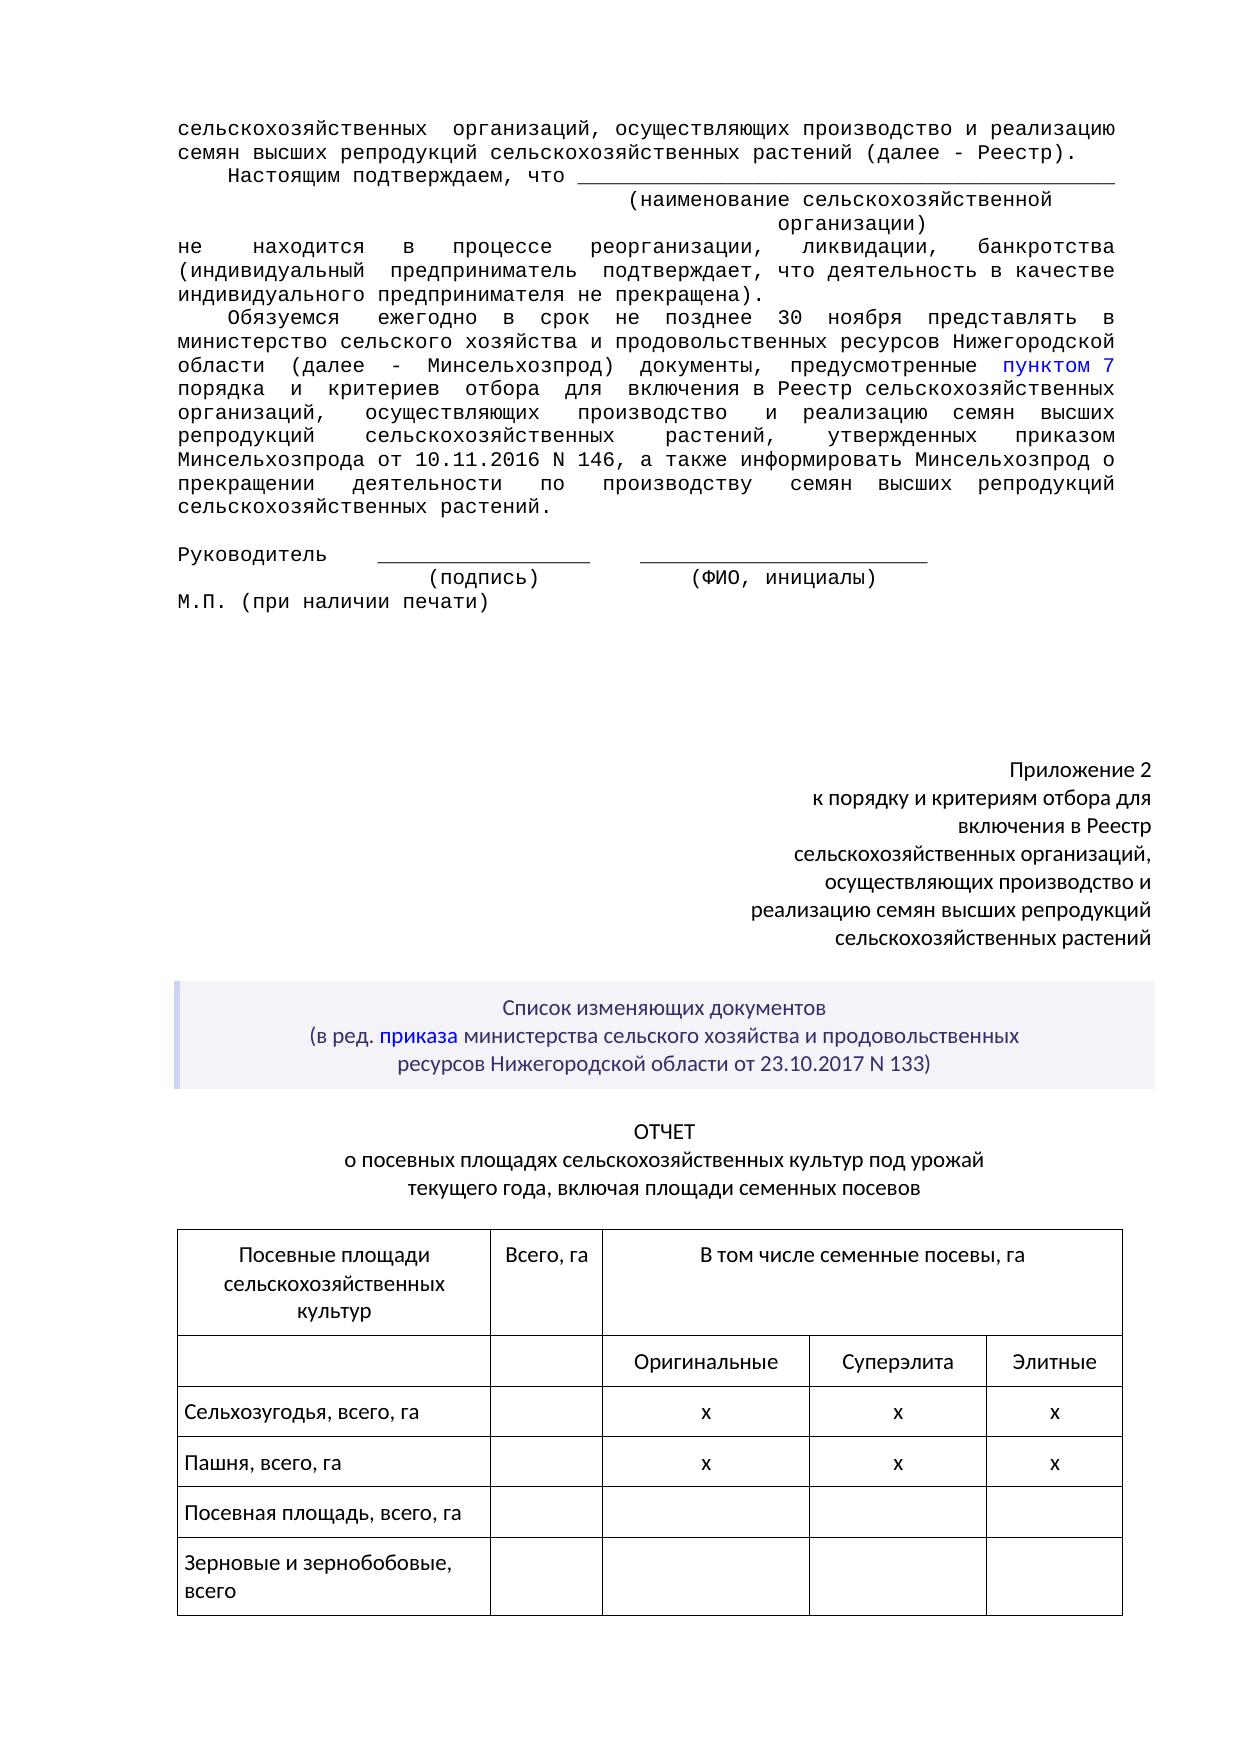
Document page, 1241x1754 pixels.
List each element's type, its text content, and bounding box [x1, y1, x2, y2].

table_cell x [810, 1437, 986, 1486]
table_cell Сельхозугодья, всего, га [178, 1387, 490, 1436]
table_cell [491, 1487, 602, 1537]
text семян высших репродукций сельскохозяйственных растений (далее - Реестр). [177, 142, 1152, 165]
text индивидуального предпринимателя не прекращена). [177, 284, 1152, 307]
table_cell Оригинальные [603, 1336, 809, 1386]
text о посевных площадях сельскохозяйственных культур под урожай [177, 1145, 1152, 1173]
text порядка и критериев отбора для включения в Реестр сельскохозяйственных [177, 378, 1152, 402]
text Минсельхозпрода от 10.11.2016 N 146, а также информировать Минсельхозпрод о [177, 449, 1152, 473]
table_cell x [603, 1387, 809, 1436]
text организаций, осуществляющих производство и реализацию семян высших [177, 402, 1152, 426]
table_cell [987, 1487, 1122, 1537]
text ОТЧЕТ [177, 1117, 1152, 1145]
table_cell [603, 1487, 809, 1537]
text сельскохозяйственных организаций, осуществляющих производство и реализацию [177, 118, 1152, 142]
text сельскохозяйственных растений. [177, 496, 1152, 520]
text сельскохозяйственных организаций, [177, 839, 1152, 867]
table_cell [603, 1538, 809, 1615]
table_cell x [987, 1437, 1122, 1486]
text (индивидуальный предприниматель подтверждает, что деятельность в качестве [177, 260, 1152, 284]
table_cell Зерновые и зернобобовые, всего [178, 1538, 490, 1615]
text Приложение 2 [177, 755, 1152, 783]
table_cell [491, 1538, 602, 1615]
text не находится в процессе реорганизации, ликвидации, банкротства [177, 236, 1152, 260]
text прекращении деятельности по производству семян высших репродукций [177, 473, 1152, 496]
table_cell x [603, 1437, 809, 1486]
table_header Список изменяющих документов (в ред. приказа министерства сельского хозяйства и продовольственных ресурсов Нижегородской области от 23.10.2017 N 133) [180, 981, 1149, 1089]
table_cell Пашня, всего, га [178, 1437, 490, 1486]
table_cell [810, 1487, 986, 1537]
text министерство сельского хозяйства и продовольственных ресурсов Нижегородской [177, 331, 1152, 354]
table_cell x [987, 1387, 1122, 1436]
text включения в Реестр [177, 811, 1152, 839]
text текущего года, включая площади семенных посевов [177, 1173, 1152, 1201]
text реализацию семян высших репродукций [177, 895, 1152, 923]
table_header В том числе семенные посевы, га [603, 1230, 1122, 1335]
table_cell [491, 1437, 602, 1486]
table_cell Посевная площадь, всего, га [178, 1487, 490, 1537]
table_cell Элитные [987, 1336, 1122, 1386]
text (наименование сельскохозяйственной [177, 189, 1152, 213]
text организации) [177, 213, 1152, 236]
text Настоящим подтверждаем, что ___________________________________________ [177, 165, 1152, 189]
text области (далее - Минсельхозпрод) документы, предусмотренные пунктом 7 [177, 354, 1152, 378]
table_cell [178, 1336, 490, 1386]
text сельскохозяйственных растений [177, 923, 1152, 951]
text Руководитель _________________ _______________________ [177, 544, 1152, 567]
table_header Посевные площади сельскохозяйственных культур [178, 1230, 490, 1335]
table_header Всего, га [491, 1230, 602, 1335]
table_cell Суперэлита [810, 1336, 986, 1386]
text к порядку и критериям отбора для [177, 783, 1152, 811]
text М.П. (при наличии печати) [177, 591, 1152, 615]
table_cell [810, 1538, 986, 1615]
table_cell x [810, 1387, 986, 1436]
text осуществляющих производство и [177, 867, 1152, 895]
text Обязуемся ежегодно в срок не позднее 30 ноября представлять в [177, 307, 1152, 331]
table_cell [491, 1336, 602, 1386]
text (подпись) (ФИО, инициалы) [177, 567, 1152, 591]
table_cell [987, 1538, 1122, 1615]
text репродукций сельскохозяйственных растений, утвержденных приказом [177, 426, 1152, 449]
table_cell [491, 1387, 602, 1436]
